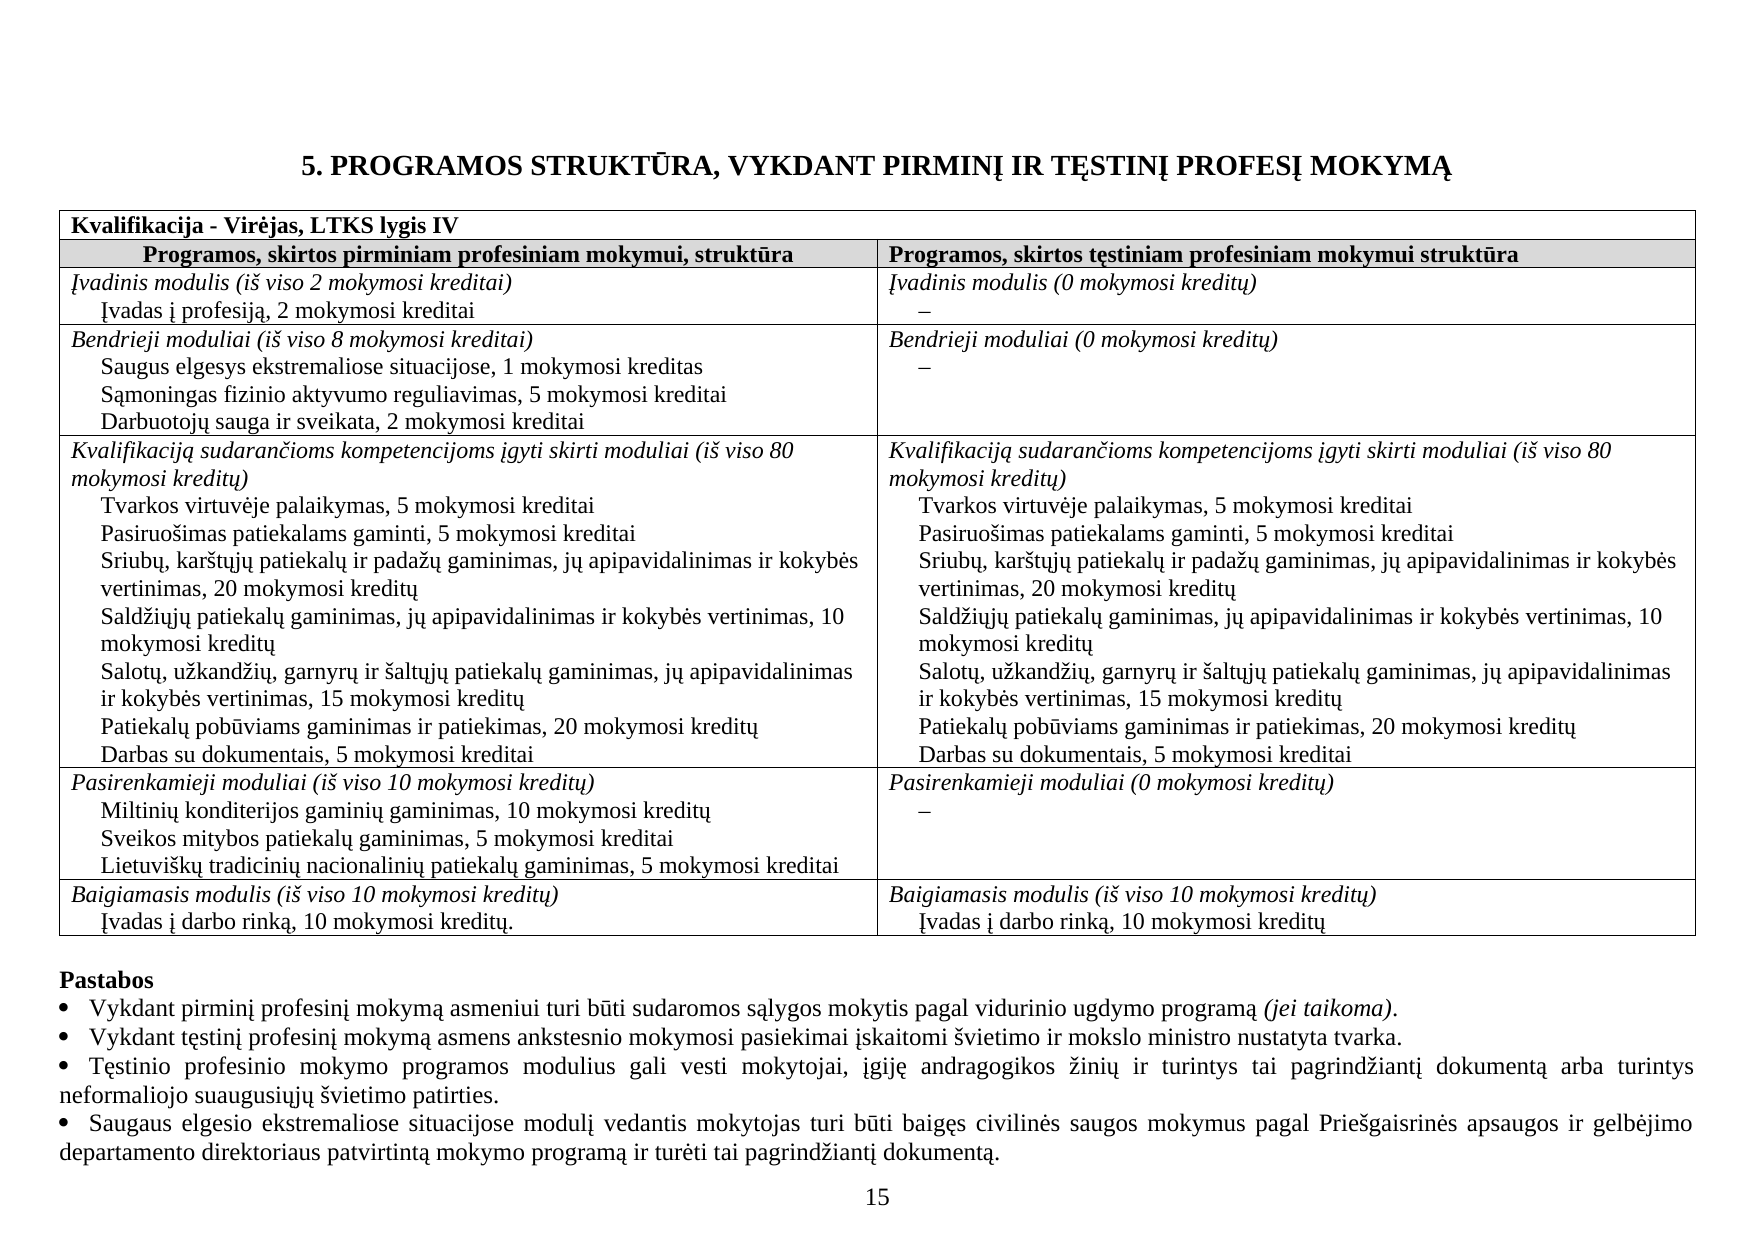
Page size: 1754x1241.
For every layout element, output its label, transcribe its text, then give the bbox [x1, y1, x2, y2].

table_cell Kvalifikaciją sudarančioms kompetencijoms įgyti skirti moduliai (iš viso 80 mokymosi kreditų) Tvarkos virtuvėje palaikymas, 5 mokymosi kreditai Pasiruošimas patiekalams gaminti, 5 mokymosi kreditai Sriubų, karštųjų patiekalų ir padažų gaminimas, jų apipavidalinimas ir kokybės vertinimas, 20 mokymosi kreditų Saldžiųjų patiekalų gaminimas, jų apipavidalinimas ir kokybės vertinimas, 10 mokymosi kreditų Salotų, užkandžių, garnyrų ir šaltųjų patiekalų gaminimas, jų apipavidalinimas ir kokybės vertinimas, 15 mokymosi kreditų Patiekalų pobūviams gaminimas ir patiekimas, 20 mokymosi kreditų Darbas su dokumentais, 5 mokymosi kreditai [60, 436, 877, 767]
list Vykdant pirminį profesinį mokymą asmeniui turi būti sudaromos sąlygos mokytis pagal vidurinio ugdymo programą (jei taikoma). [59, 993, 1695, 1022]
table_cell Kvalifikaciją sudarančioms kompetencijoms įgyti skirti moduliai (iš viso 80 mokymosi kreditų) Tvarkos virtuvėje palaikymas, 5 mokymosi kreditai Pasiruošimas patiekalams gaminti, 5 mokymosi kreditai Sriubų, karštųjų patiekalų ir padažų gaminimas, jų apipavidalinimas ir kokybės vertinimas, 20 mokymosi kreditų Saldžiųjų patiekalų gaminimas, jų apipavidalinimas ir kokybės vertinimas, 10 mokymosi kreditų Salotų, užkandžių, garnyrų ir šaltųjų patiekalų gaminimas, jų apipavidalinimas ir kokybės vertinimas, 15 mokymosi kreditų Patiekalų pobūviams gaminimas ir patiekimas, 20 mokymosi kreditų Darbas su dokumentais, 5 mokymosi kreditai [878, 436, 1695, 767]
table_cell Programos, skirtos tęstiniam profesiniam mokymui struktūra [878, 240, 1695, 267]
table_cell Bendrieji moduliai (iš viso 8 mokymosi kreditai) Saugus elgesys ekstremaliose situacijose, 1 mokymosi kreditas Sąmoningas fizinio aktyvumo reguliavimas, 5 mokymosi kreditai Darbuotojų sauga ir sveikata, 2 mokymosi kreditai [60, 325, 877, 435]
table_cell Pasirenkamieji moduliai (iš viso 10 mokymosi kreditų) Miltinių konditerijos gaminių gaminimas, 10 mokymosi kreditų Sveikos mitybos patiekalų gaminimas, 5 mokymosi kreditai Lietuviškų tradicinių nacionalinių patiekalų gaminimas, 5 mokymosi kreditai [60, 768, 877, 879]
table_cell Baigiamasis modulis (iš viso 10 mokymosi kreditų) Įvadas į darbo rinką, 10 mokymosi kreditų. [60, 880, 877, 935]
table_cell Baigiamasis modulis (iš viso 10 mokymosi kreditų) Įvadas į darbo rinką, 10 mokymosi kreditų [878, 880, 1695, 935]
table_cell Programos, skirtos pirminiam profesiniam mokymui, struktūra [60, 240, 877, 267]
list Tęstinio profesinio mokymo programos modulius gali vesti mokytojai, įgiję andragogikos žinių ir turintys tai pagrindžiantį dokumentą arba turintys neformaliojo suaugusiųjų švietimo patirties. [59, 1051, 1695, 1108]
text 5. PROGRAMOS STRUKTŪRA, VYKDANT PIRMINĮ IR TĘSTINĮ PROFESĮ MOKYMĄ [59, 148, 1695, 181]
table_cell Bendrieji moduliai (0 mokymosi kreditų) – [878, 325, 1695, 435]
table_cell Įvadinis modulis (0 mokymosi kreditų) – [878, 268, 1695, 323]
list Vykdant tęstinį profesinį mokymą asmens ankstesnio mokymosi pasiekimai įskaitomi švietimo ir mokslo ministro nustatyta tvarka. [59, 1022, 1695, 1051]
table_cell Įvadinis modulis (iš viso 2 mokymosi kreditai) Įvadas į profesiją, 2 mokymosi kreditai [60, 268, 877, 323]
text Pastabos [59, 965, 1695, 993]
table_header Kvalifikacija - Virėjas, LTKS lygis IV [60, 211, 1695, 239]
table_cell Pasirenkamieji moduliai (0 mokymosi kreditų) – [878, 768, 1695, 879]
list Saugaus elgesio ekstremaliose situacijose modulį vedantis mokytojas turi būti baigęs civilinės saugos mokymus pagal Priešgaisrinės apsaugos ir gelbėjimo departamento direktoriaus patvirtintą mokymo programą ir turėti tai pagrindžiantį dokumentą. [59, 1108, 1695, 1166]
